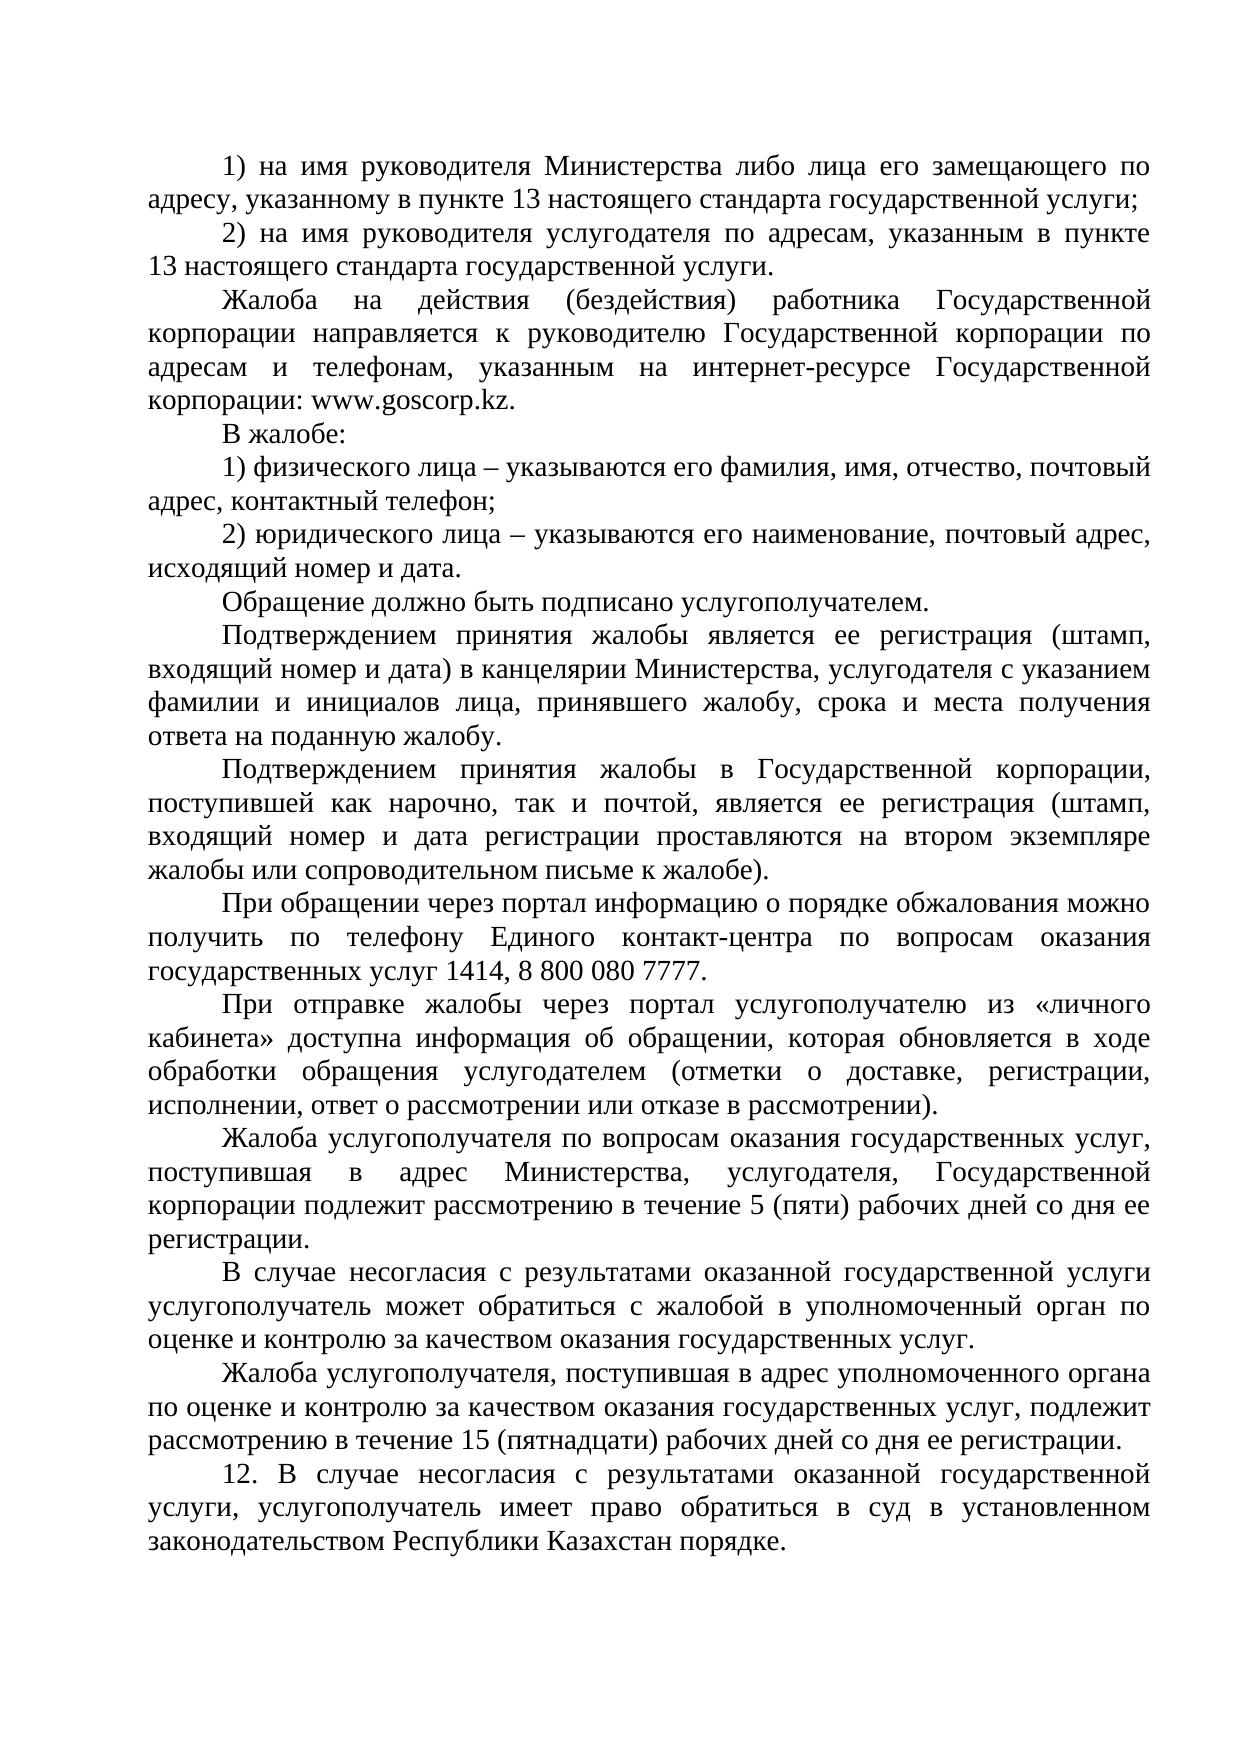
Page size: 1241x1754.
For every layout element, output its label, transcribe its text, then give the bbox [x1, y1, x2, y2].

text 1) на имя руководителя Министерства либо лица его замещающего по адресу, указанному в пункте 13 настоящего стандарта государственной услуги; [148, 148, 1152, 215]
text При отправке жалобы через портал услугополучателю из «личного кабинета» доступна информация об обращении, которая обновляется в ходе обработки обращения услугодателем (отметки о доставке, регистрации, исполнении, ответ о рассмотрении или отказе в рассмотрении). [148, 986, 1152, 1120]
text 2) юридического лица – указываются его наименование, почтовый адрес, исходящий номер и дата. [148, 517, 1152, 584]
text 12. В случае несогласия с результатами оказанной государственной услуги, услугополучатель имеет право обратиться в суд в установленном законодательством Республики Казахстан порядке. [148, 1456, 1152, 1556]
text Обращение должно быть подписано услугополучателем. [148, 584, 1152, 617]
text Жалоба услугополучателя, поступившая в адрес уполномоченного органа по оценке и контролю за качеством оказания государственных услуг, подлежит рассмотрению в течение 15 (пятнадцати) рабочих дней со дня ее регистрации. [148, 1355, 1152, 1456]
text В случае несогласия с результатами оказанной государственной услуги услугополучатель может обратиться с жалобой в уполномоченный орган по оценке и контролю за качеством оказания государственных услуг. [148, 1254, 1152, 1355]
text В жалобе: [148, 416, 1152, 449]
text Подтверждением принятия жалобы в Государственной корпорации, поступившей как нарочно, так и почтой, является ее регистрация (штамп, входящий номер и дата регистрации проставляются на втором экземпляре жалобы или сопроводительном письме к жалобе). [148, 751, 1152, 886]
text Жалоба услугополучателя по вопросам оказания государственных услуг, поступившая в адрес Министерства, услугодателя, Государственной корпорации подлежит рассмотрению в течение 5 (пяти) рабочих дней со дня ее регистрации. [148, 1120, 1152, 1254]
text Жалоба на действия (бездействия) работника Государственной корпорации направляется к руководителю Государственной корпорации по адресам и телефонам, указанным на интернет-ресурсе Государственной корпорации: www.goscorp.kz. [148, 282, 1152, 416]
text 1) физического лица – указываются его фамилия, имя, отчество, почтовый адрес, контактный телефон; [148, 449, 1152, 517]
text При обращении через портал информацию о порядке обжалования можно получить по телефону Единого контакт-центра по вопросам оказания государственных услуг 1414, 8 800 080 7777. [148, 886, 1152, 986]
text 2) на имя руководителя услугодателя по адресам, указанным в пункте 13 настоящего стандарта государственной услуги. [148, 215, 1152, 282]
text Подтверждением принятия жалобы является ее регистрация (штамп, входящий номер и дата) в канцелярии Министерства, услугодателя с указанием фамилии и инициалов лица, принявшего жалобу, срока и места получения ответа на поданную жалобу. [148, 617, 1152, 751]
